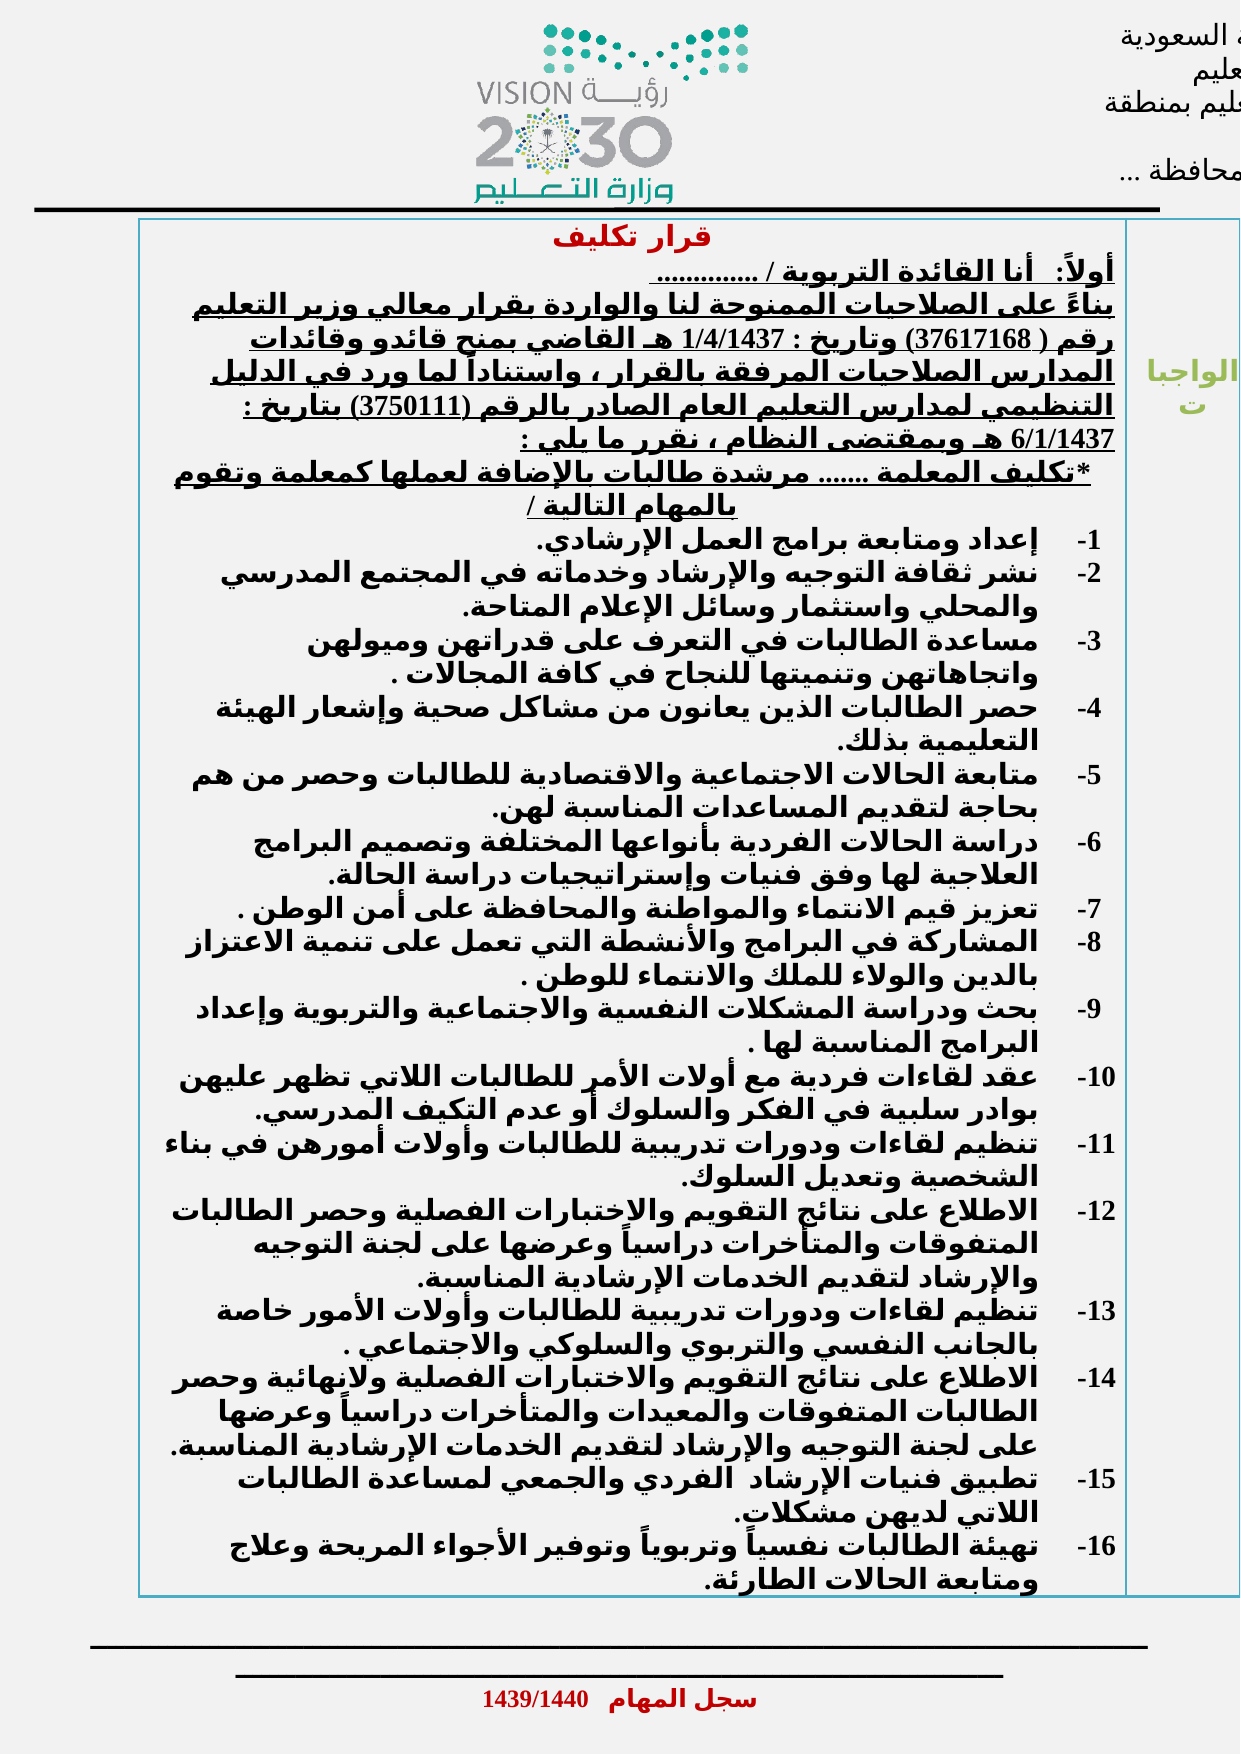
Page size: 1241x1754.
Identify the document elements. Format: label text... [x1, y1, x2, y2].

table_cell الواجبات [1127, 220, 1239, 1595]
picture [468, 17, 753, 208]
